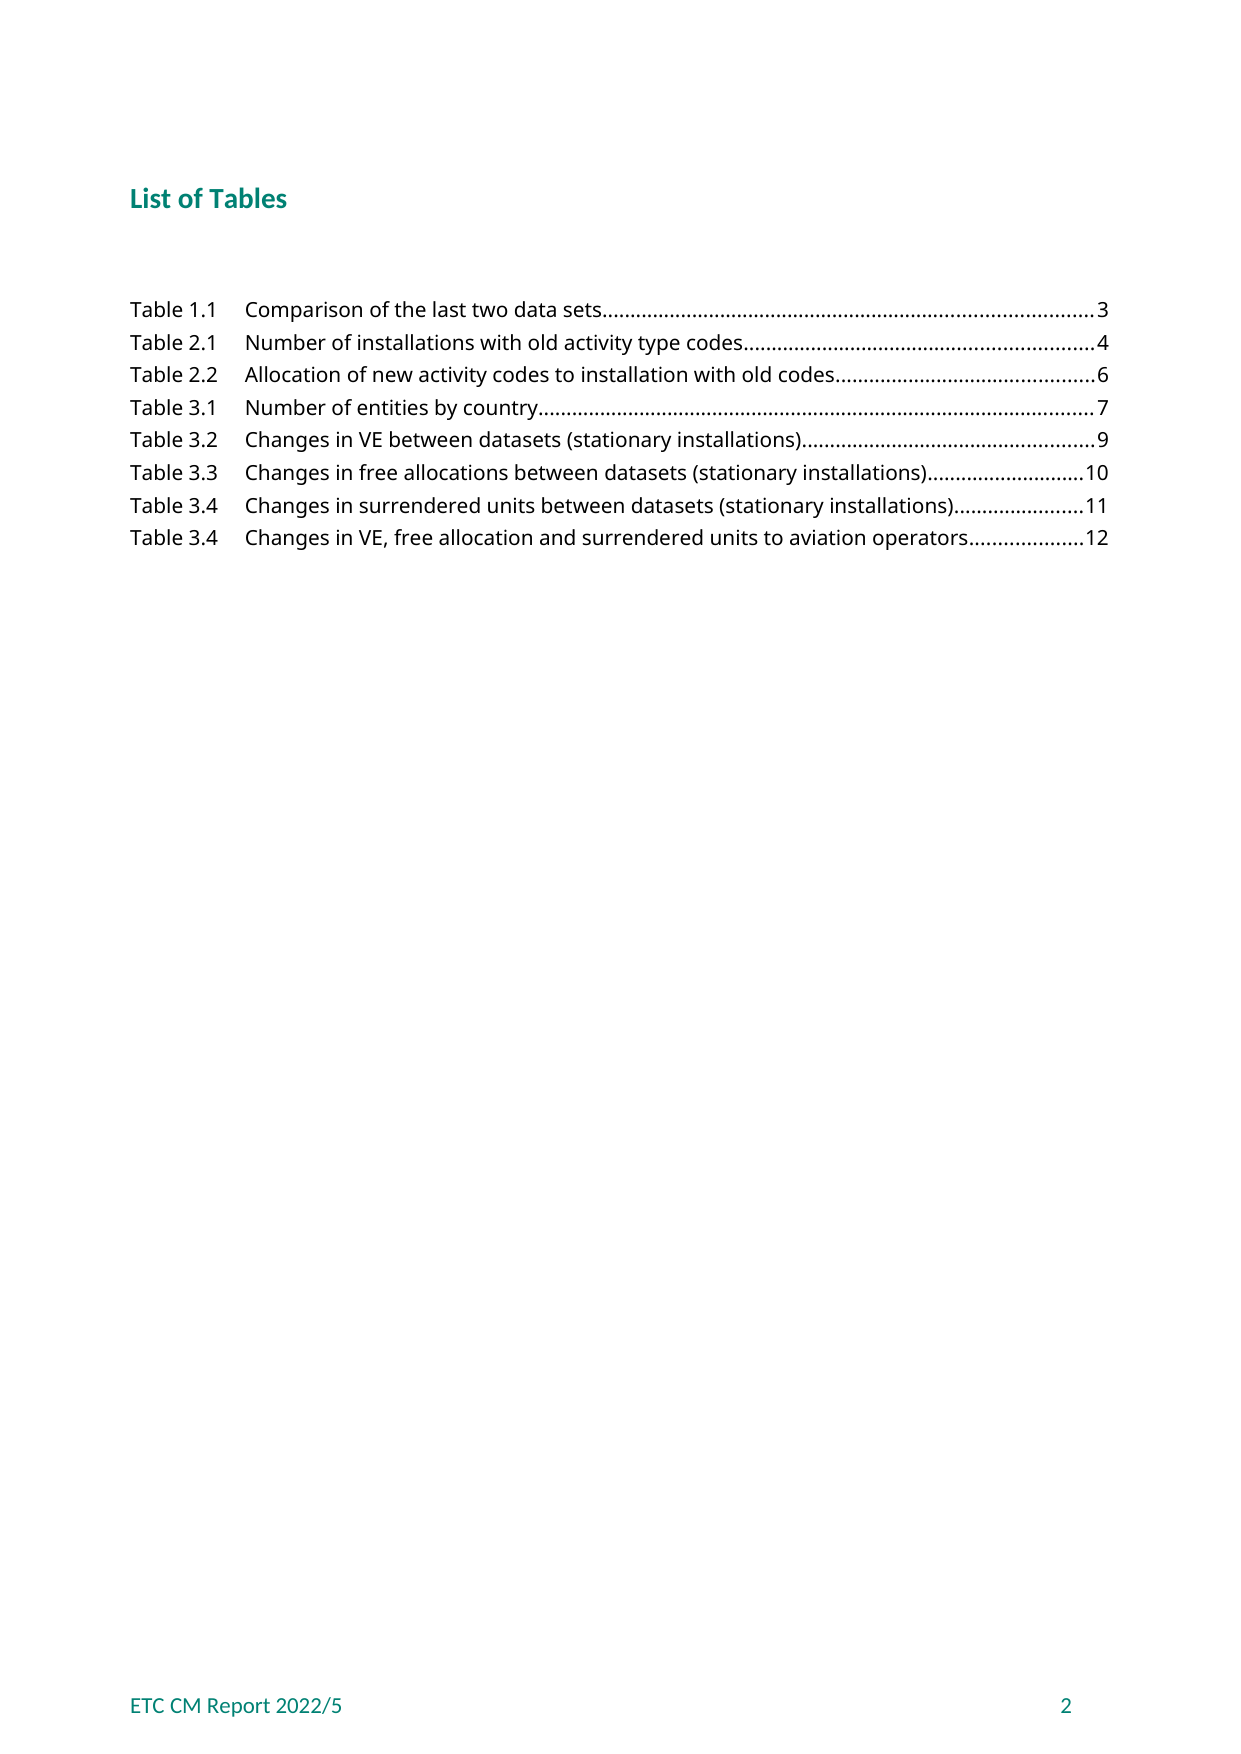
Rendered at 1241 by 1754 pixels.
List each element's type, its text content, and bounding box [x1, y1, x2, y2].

text Table 3.2 Changes in VE between datasets (stationary installations) 9 [130, 426, 1110, 454]
text Table 3.4 Changes in VE, free allocation and surrendered units to aviation operators 12 [130, 523, 1110, 552]
text Table 3.1 Number of entities by country 7 [130, 393, 1110, 421]
text Table 3.3 Changes in free allocations between datasets (stationary installations) 10 [130, 458, 1110, 487]
text Table 1.1 Comparison of the last two data sets 3 [130, 295, 1110, 323]
subtitle List of Tables [130, 180, 1110, 216]
text Table 3.4 Changes in surrendered units between datasets (stationary installations) 11 [130, 491, 1110, 519]
text Table 2.2 Allocation of new activity codes to installation with old codes 6 [130, 360, 1110, 389]
text Table 2.1 Number of installations with old activity type codes 4 [130, 328, 1110, 356]
